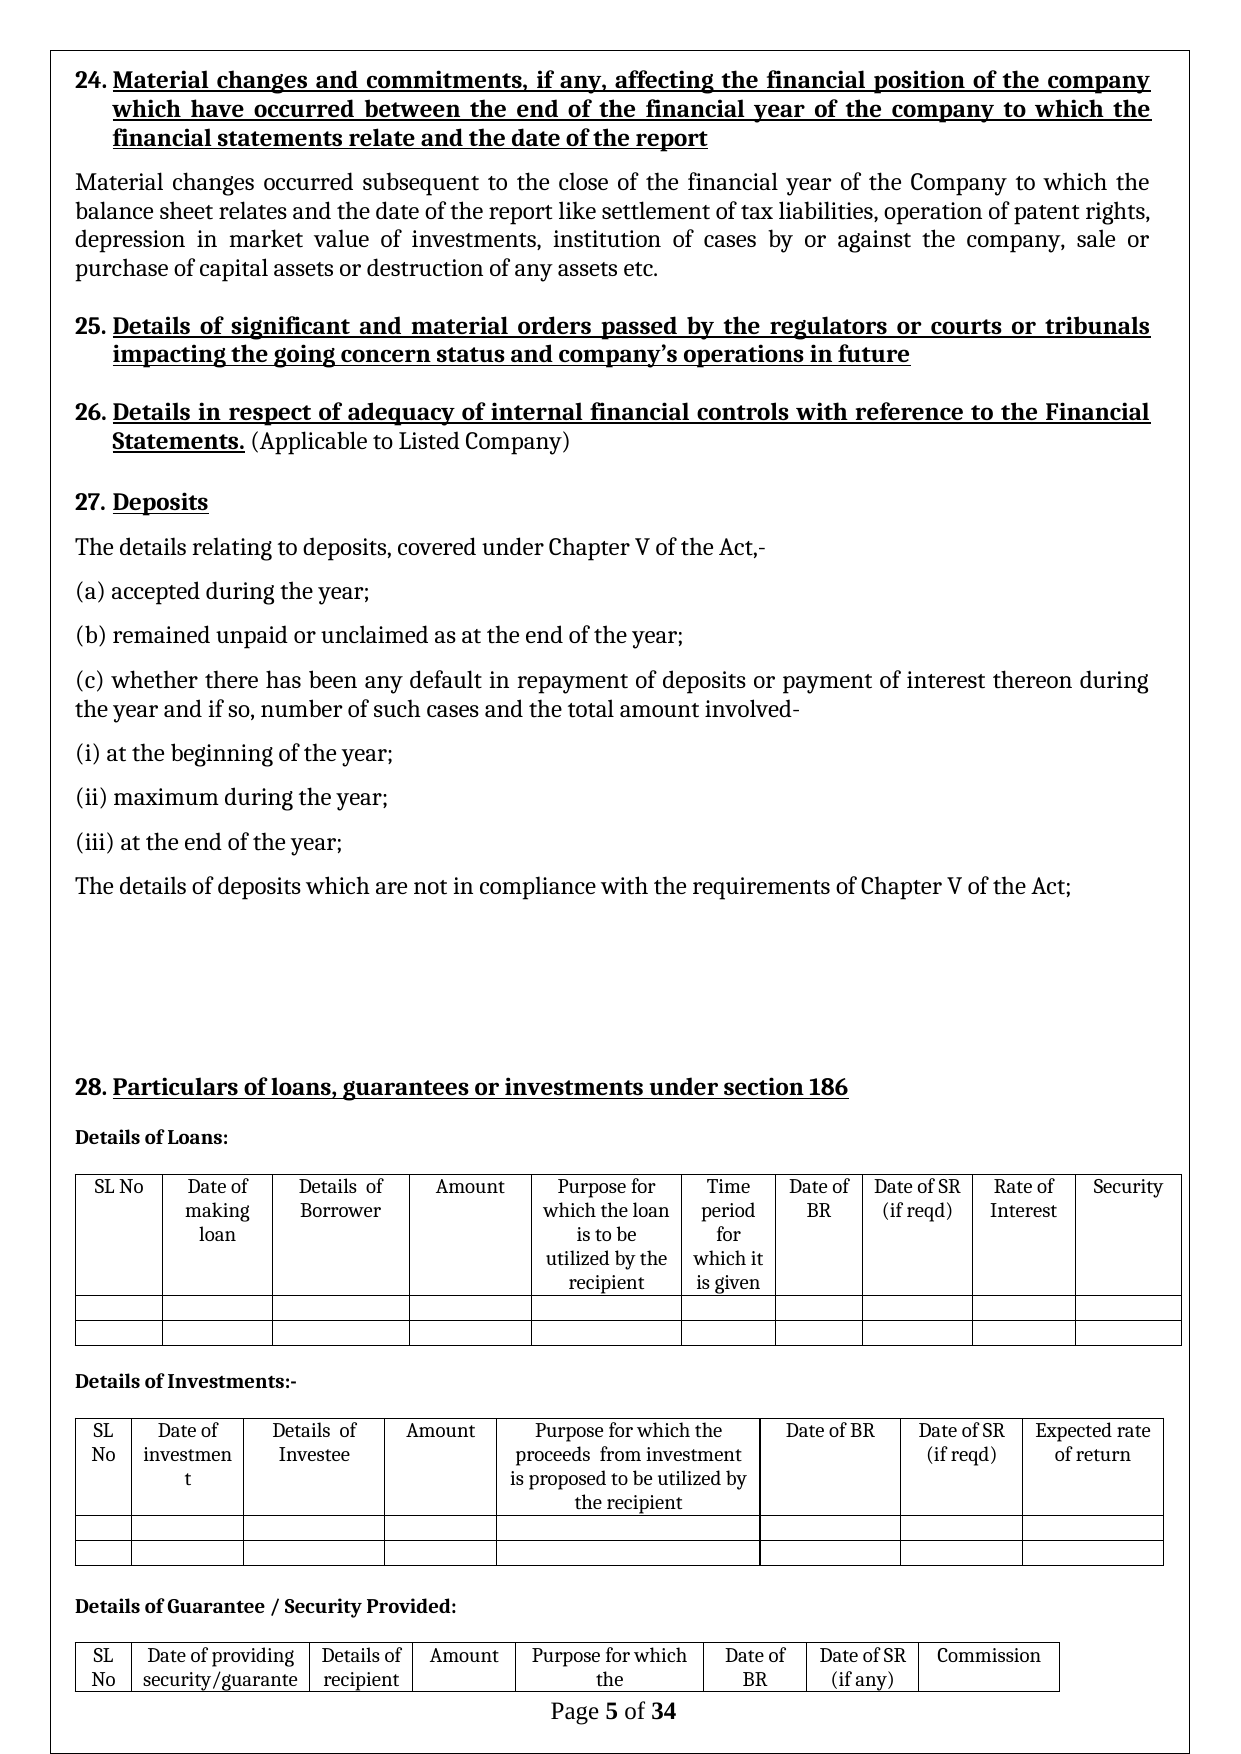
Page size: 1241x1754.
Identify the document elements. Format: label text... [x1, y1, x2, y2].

list Material changes and commitments, if any, affecting the financial position of the company which have occurred between the end of the financial year of the company to which the financial statements relate and the date of the report [75, 66, 1151, 152]
table_cell [385, 1541, 496, 1564]
table_header Date of BR [776, 1175, 862, 1295]
table_header Details of Investee [244, 1419, 384, 1514]
text (b) remained unpaid or unclaimed as at the end of the year; [75, 621, 1151, 650]
table_cell [163, 1321, 272, 1345]
table_header SL No [76, 1419, 131, 1514]
table_cell [244, 1541, 384, 1564]
text The details relating to deposits, covered under Chapter V of the Act,- [75, 533, 1151, 561]
table_cell [1023, 1516, 1163, 1539]
table_header Time period for which it is given [682, 1175, 775, 1295]
table_cell [761, 1541, 900, 1564]
table_cell [761, 1516, 900, 1539]
text (iii) at the end of the year; [75, 828, 1151, 856]
text (ii) maximum during the year; [75, 783, 1151, 812]
text Details of Loans: [75, 1126, 1151, 1150]
table_cell [132, 1541, 243, 1564]
text (i) at the beginning of the year; [75, 739, 1151, 768]
table_header Date of SR (if reqd) [863, 1175, 972, 1295]
table_header Date of BR [704, 1643, 806, 1691]
text The details of deposits which are not in compliance with the requirements of Chapter V of the Act; [75, 872, 1151, 901]
text Details of Investments:- [75, 1370, 1151, 1394]
table_cell [682, 1321, 775, 1345]
table_header Commission [919, 1643, 1059, 1691]
table_cell [901, 1541, 1022, 1564]
table_header Amount [385, 1419, 496, 1514]
table_cell [163, 1296, 272, 1320]
table_cell [76, 1296, 162, 1320]
table_cell [244, 1516, 384, 1539]
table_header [132, 1643, 309, 1691]
text Material changes occurred subsequent to the close of the financial year of the Company to which the balance sheet relates and the date of the report like settlement of tax liabilities, operation of patent rights, depression in market value of investments, institution of cases by or against the company, sale or purchase of capital assets or destruction of any assets etc. [75, 168, 1151, 283]
table_cell [273, 1296, 409, 1320]
table_header Security [1076, 1175, 1181, 1295]
table_header Date of SR (if reqd) [901, 1419, 1022, 1514]
table_header Amount [413, 1643, 515, 1691]
table_header Amount [410, 1175, 531, 1295]
table_cell [682, 1296, 775, 1320]
table_header Purpose for which the proceeds from investment is proposed to be utilized by the recipient [497, 1419, 759, 1514]
table_header Date of SR (if any) [807, 1643, 918, 1691]
table_cell [385, 1516, 496, 1539]
table_header Expected rate of return [1023, 1419, 1163, 1514]
table_cell [497, 1516, 759, 1539]
list Details of significant and material orders passed by the regulators or courts or tribunals impacting the going concern status and company’s operations in future [75, 312, 1151, 369]
table_cell [776, 1321, 862, 1345]
table_cell [973, 1321, 1075, 1345]
table_header SL No [76, 1175, 162, 1295]
table_cell [132, 1516, 243, 1539]
table_cell [76, 1516, 131, 1539]
table_header Date of BR [761, 1419, 900, 1514]
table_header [516, 1643, 703, 1691]
list Deposits [75, 488, 1151, 517]
table_header Date of making loan [163, 1175, 272, 1295]
table_header Date of investment [132, 1419, 243, 1514]
table_header Details of Borrower [273, 1175, 409, 1295]
table_cell [901, 1516, 1022, 1539]
table_cell [863, 1321, 972, 1345]
table_cell [1023, 1541, 1163, 1564]
table_cell [410, 1296, 531, 1320]
table_cell [1076, 1296, 1181, 1320]
table_cell [973, 1296, 1075, 1320]
list Particulars of loans, guarantees or investments under section 186 [75, 1073, 1151, 1102]
table_header Rate of Interest [973, 1175, 1075, 1295]
table_cell [532, 1296, 681, 1320]
table_cell [497, 1541, 759, 1564]
table_cell [410, 1321, 531, 1345]
table_header SL No [76, 1643, 131, 1691]
table_cell [863, 1296, 972, 1320]
text (a) accepted during the year; [75, 577, 1151, 606]
table_cell [532, 1321, 681, 1345]
text (c) whether there has been any default in repayment of deposits or payment of interest thereon during the year and if so, number of such cases and the total amount involved- [75, 666, 1151, 723]
table_cell [273, 1321, 409, 1345]
table_cell [776, 1296, 862, 1320]
list Details in respect of adequacy of internal financial controls with reference to the Financial Statements. (Applicable to Listed Company) [75, 398, 1151, 455]
table_cell [76, 1541, 131, 1564]
table_cell [1076, 1321, 1181, 1345]
table_cell [76, 1321, 162, 1345]
text Details of Guarantee / Security Provided: [75, 1594, 1151, 1618]
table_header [310, 1643, 412, 1691]
table_header Purpose for which the loan is to be utilized by the recipient [532, 1175, 681, 1295]
